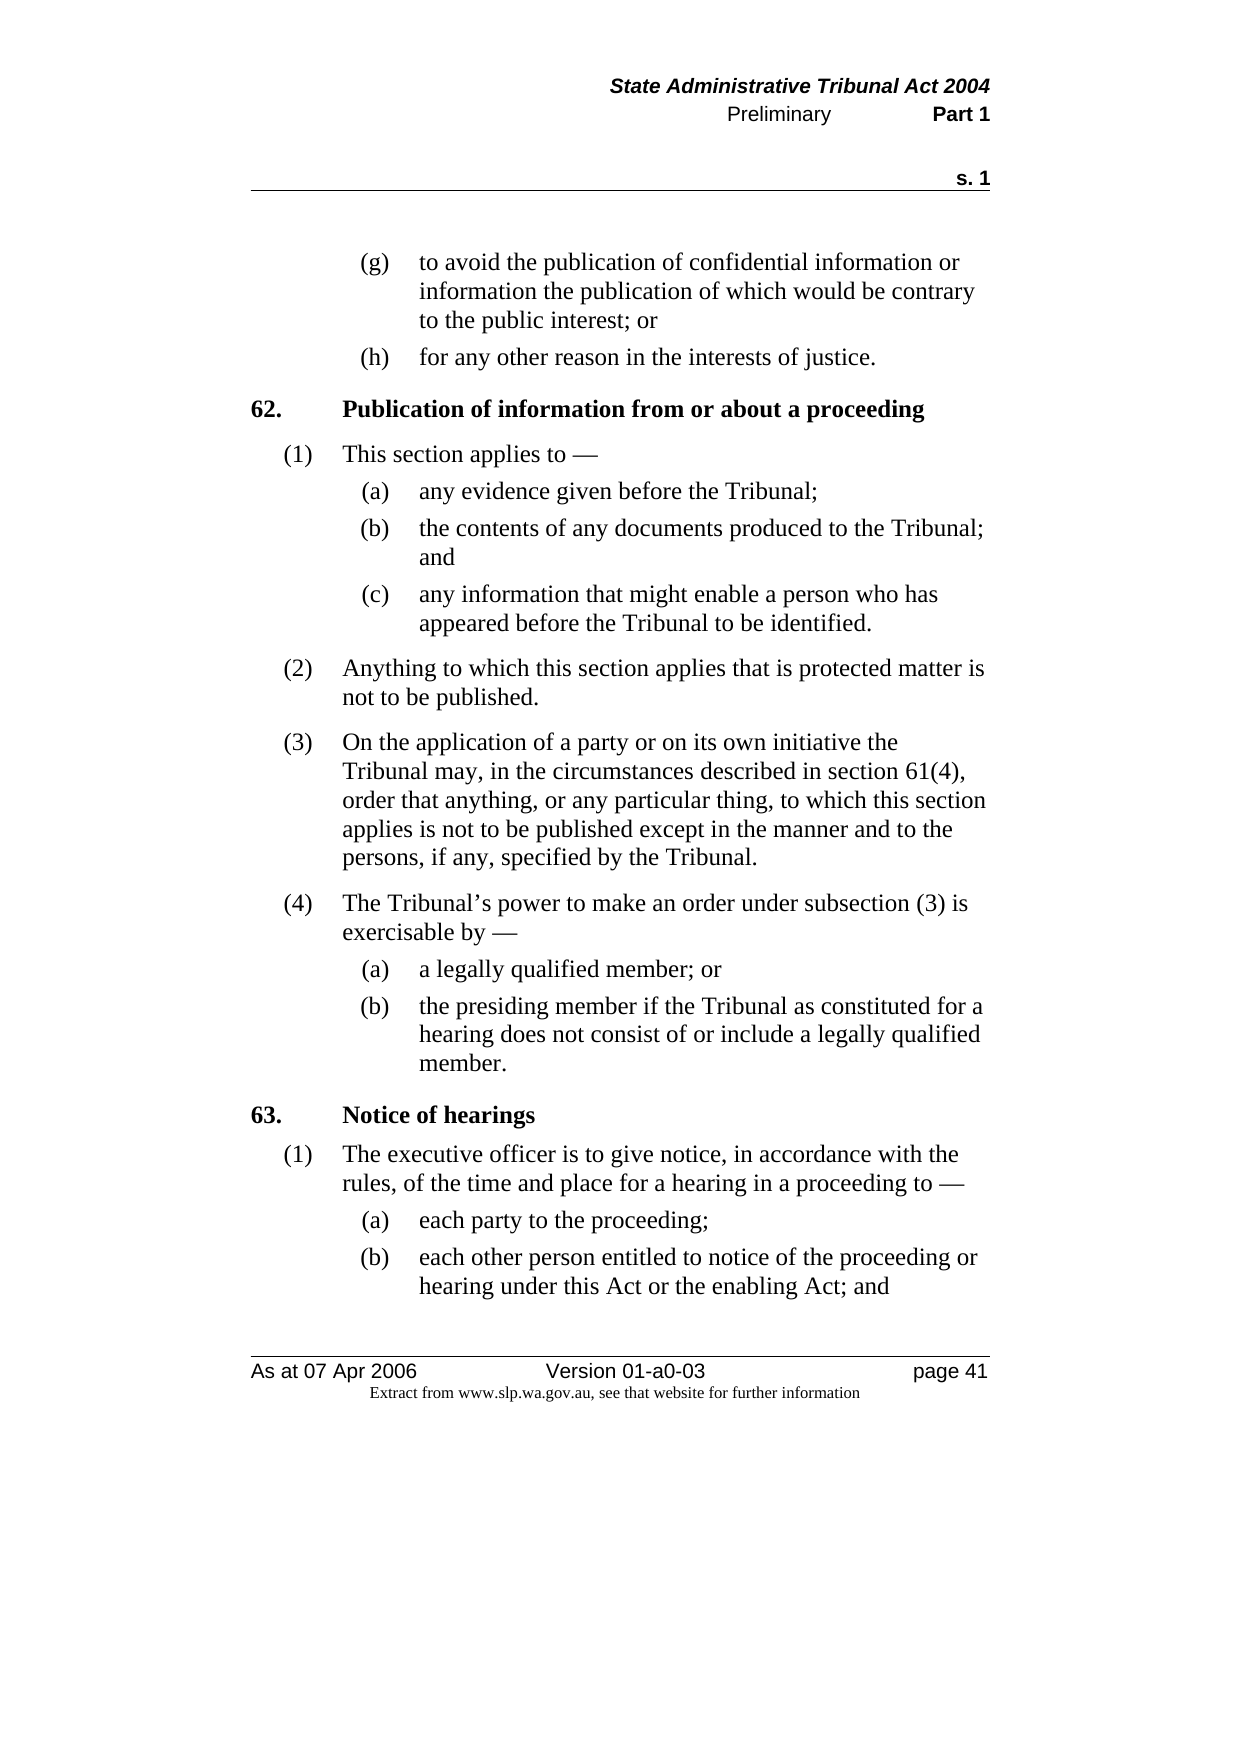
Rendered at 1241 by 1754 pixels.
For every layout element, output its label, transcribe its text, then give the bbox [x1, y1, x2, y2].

text (2) Anything to which this section applies that is protected matter is not to be published. [251, 653, 990, 711]
text (b) each other person entitled to notice of the proceeding or hearing under this Act or the enabling Act; and [251, 1242, 990, 1299]
text (4) The Tribunal’s power to make an order under subsection (3) is exercisable by — [251, 888, 990, 945]
text (c) any information that might enable a person who has appeared before the Tribunal to be identified. [251, 579, 990, 637]
text (a) a legally qualified member; or [251, 954, 990, 982]
text (a) each party to the proceeding; [251, 1205, 990, 1234]
text (b) the presiding member if the Tribunal as constituted for a hearing does not consist of or include a legally qualified member. [251, 991, 990, 1077]
subtitle 63. Notice of hearings [251, 1100, 990, 1129]
text (a) any evidence given before the Tribunal; [251, 476, 990, 505]
text (g) to avoid the publication of confidential information or information the publication of which would be contrary to the public interest; or [251, 247, 990, 334]
text (b) the contents of any documents produced to the Tribunal; and [251, 513, 990, 571]
text (3) On the application of a party or on its own initiative the Tribunal may, in the circumstances described in section 61(4), order that anything, or any particular thing, to which this section applies is not to be published except in the manner and to the persons, if any, specified by the Tribunal. [251, 727, 990, 871]
text (1) The executive officer is to give notice, in accordance with the rules, of the time and place for a hearing in a proceeding to — [251, 1139, 990, 1197]
text (h) for any other reason in the interests of justice. [251, 342, 990, 371]
text (1) This section applies to — [251, 439, 990, 468]
subtitle 62. Publication of information from or about a proceeding [251, 394, 990, 422]
